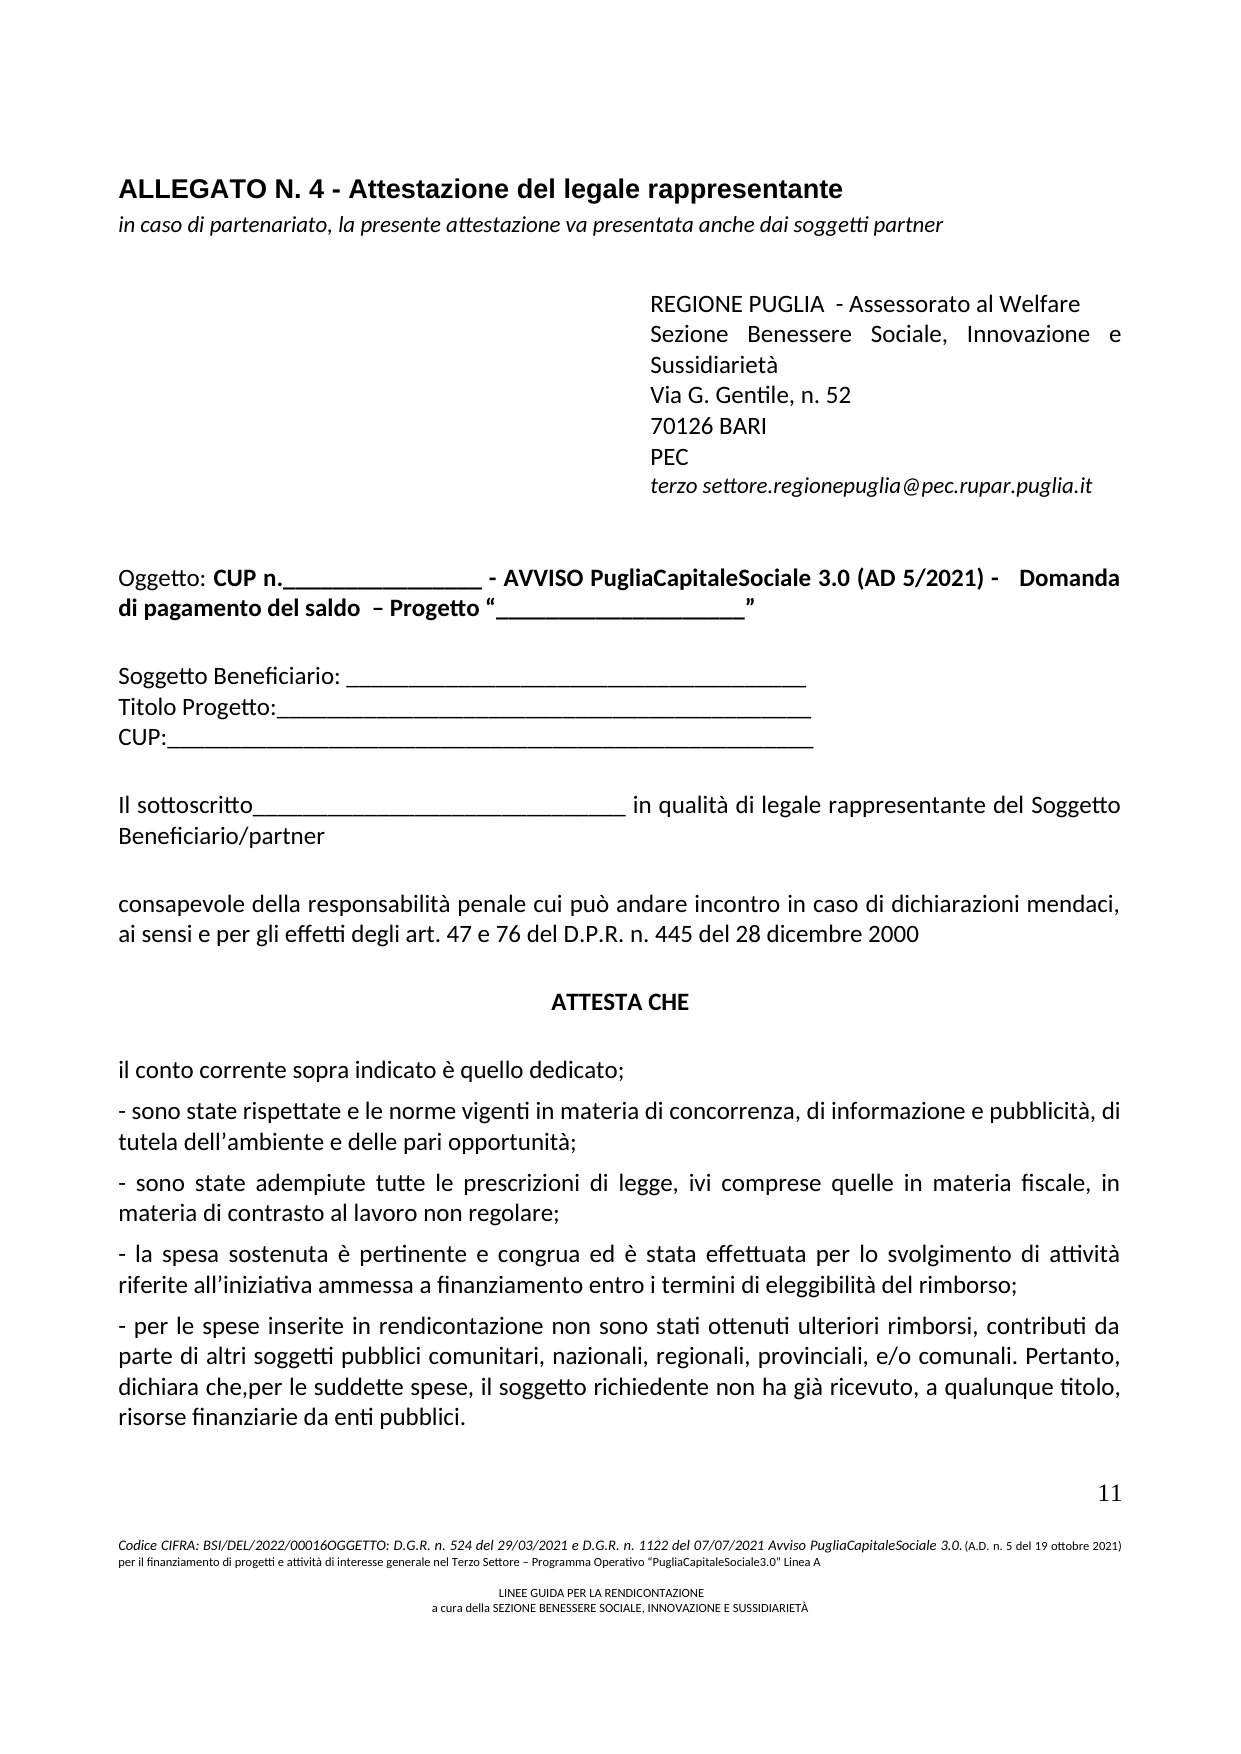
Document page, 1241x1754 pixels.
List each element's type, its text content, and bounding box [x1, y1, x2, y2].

text consapevole della responsabilità penale cui può andare incontro in caso di dichiarazioni mendaci, ai sensi e per gli effetti degli art. 47 e 76 del D.P.R. n. 445 del 28 dicembre 2000 [118, 888, 1122, 949]
text il conto corrente sopra indicato è quello dedicato; [118, 1054, 1122, 1085]
text ATTESTA CHE [118, 986, 1122, 1017]
text in caso di partenariato, la presente attestazione va presentata anche dai soggetti partner [118, 210, 1122, 238]
text - per le spese inserite in rendicontazione non sono stati ottenuti ulteriori rimborsi, contributi da parte di altri soggetti pubblici comunitari, nazionali, regionali, provinciali, e/o comunali. Pertanto, dichiara che,per le suddette spese, il soggetto richiedente non ha già ricevuto, a qualunque titolo, risorse finanziarie da enti pubblici. [118, 1310, 1122, 1432]
text - la spesa sostenuta è pertinente e congrua ed è stata effettuata per lo svolgimento di attività riferite all’iniziativa ammessa a finanziamento entro i termini di eleggibilità del rimborso; [118, 1238, 1122, 1299]
text Oggetto: CUP n.________________ - AVVISO PugliaCapitaleSociale 3.0 (AD 5/2021) - Domanda di pagamento del saldo – Progetto “____________________” [118, 562, 1122, 623]
text Via G. Gentile, n. 52 [650, 380, 1122, 410]
text Titolo Progetto:___________________________________________ [118, 691, 1122, 721]
text - sono state rispettate e le norme vigenti in materia di concorrenza, di informazione e pubblicità, di tutela dell’ambiente e delle pari opportunità; [118, 1095, 1122, 1156]
text REGIONE PUGLIA - Assessorato al Welfare [650, 288, 1122, 319]
text PEC [650, 441, 1122, 471]
subtitle ALLEGATO N. 4 - Attestazione del legale rappresentante [118, 173, 1122, 204]
text 70126 BARI [650, 410, 1122, 441]
text Sezione Benessere Sociale, Innovazione e Sussidiarietà [650, 319, 1122, 380]
text - sono state adempiute tutte le prescrizioni di legge, ivi comprese quelle in materia fiscale, in materia di contrasto al lavoro non regolare; [118, 1167, 1122, 1228]
text terzo settore.regionepuglia@pec.rupar.puglia.it [650, 471, 1122, 499]
text Soggetto Beneficiario: _____________________________________ [118, 660, 1122, 691]
text Il sottoscritto______________________________ in qualità di legale rappresentante del Soggetto Beneficiario/partner [118, 789, 1122, 850]
text CUP:____________________________________________________ [118, 721, 1122, 752]
